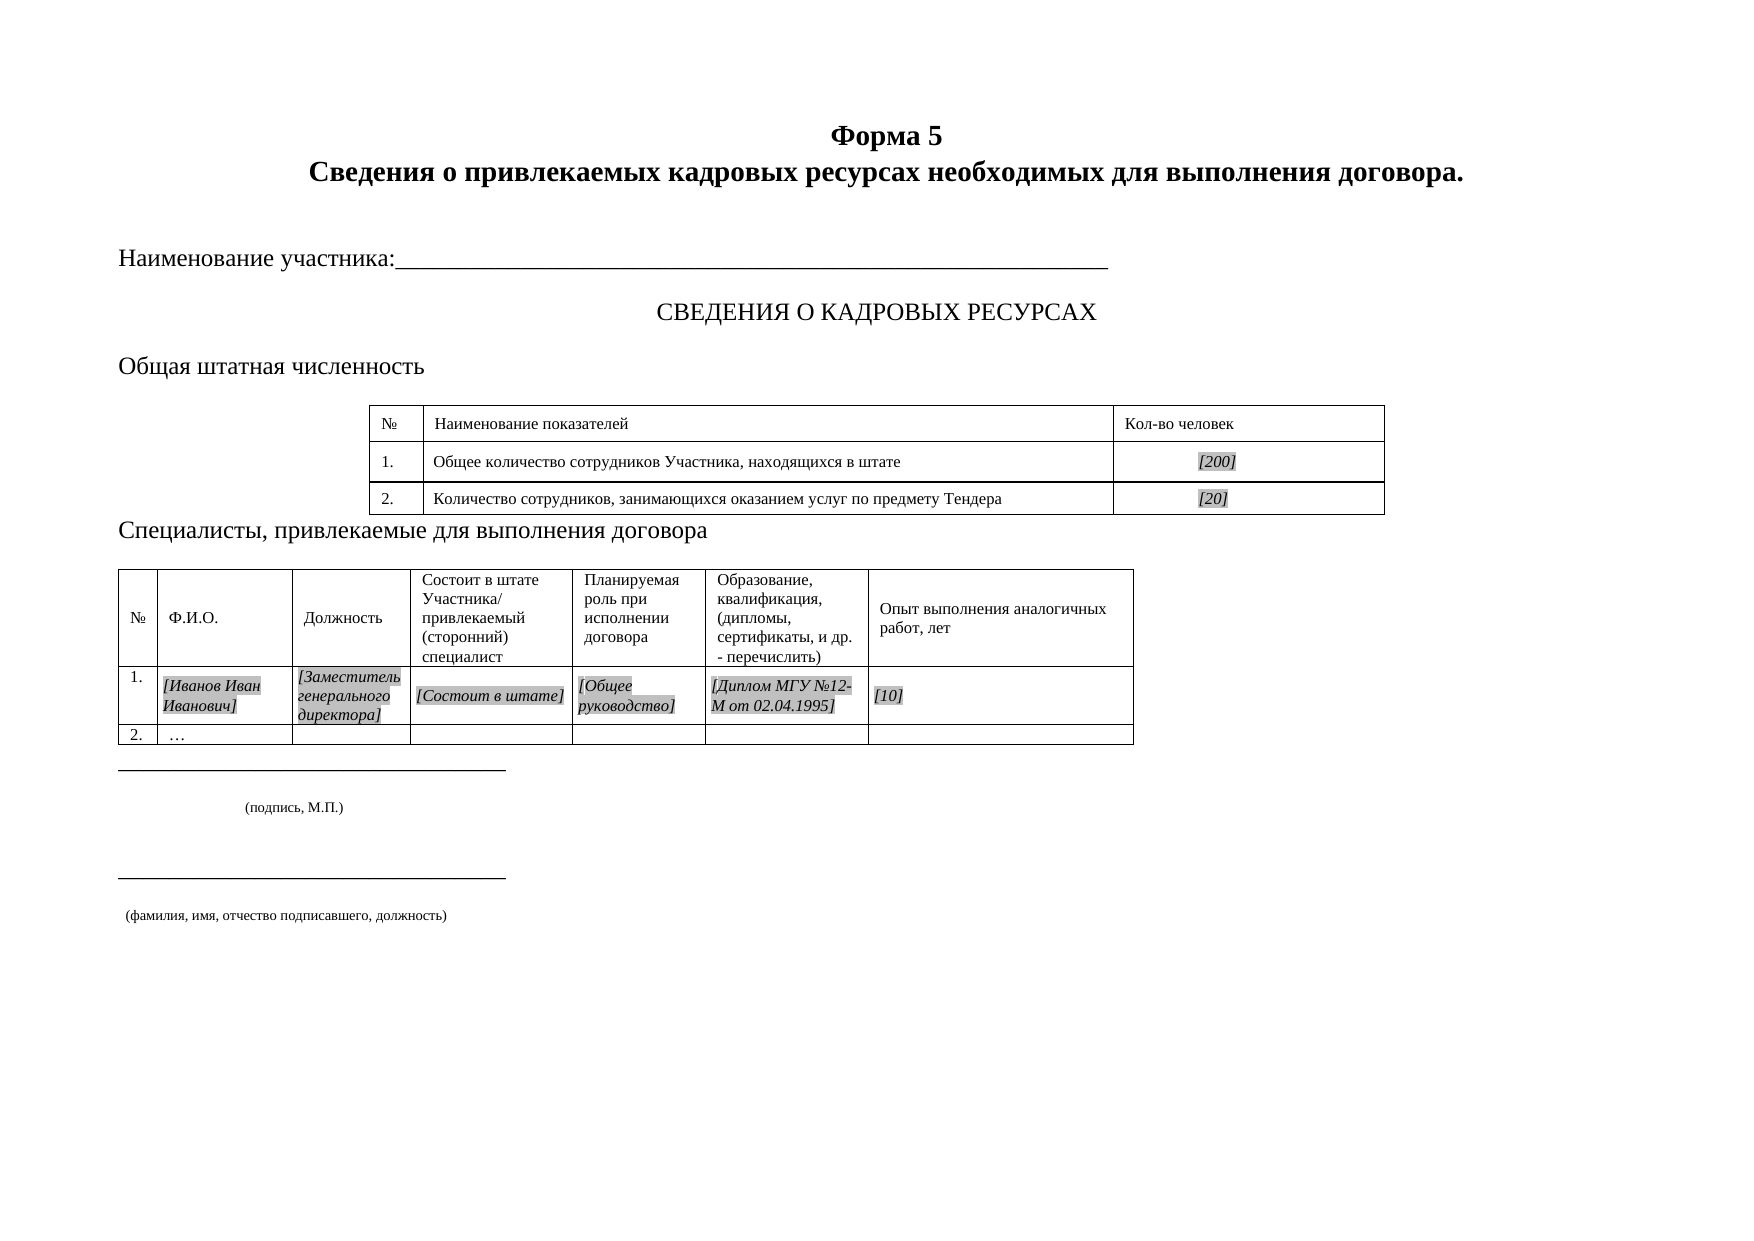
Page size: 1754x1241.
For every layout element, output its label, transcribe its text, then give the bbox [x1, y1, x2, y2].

text Сведения о привлекаемых кадровых ресурсах необходимых для выполнения договора. [137, 154, 1636, 187]
table_cell [411, 725, 572, 744]
table_cell [706, 725, 868, 744]
text Общая штатная численность [118, 351, 1636, 380]
table_header № [119, 570, 157, 666]
table_cell [Состоит в штате] [411, 667, 572, 724]
table_cell [20] [1114, 483, 1384, 514]
text Наименование участника:_________________________________________________________ [118, 243, 1636, 272]
table_cell 1. [370, 442, 423, 481]
table_header Планируемая роль при исполнении договора [573, 570, 705, 666]
table_cell 2. [119, 725, 157, 744]
table_header Наименование показателей [424, 406, 1113, 441]
table_cell … [158, 725, 292, 744]
text _______________________________ [118, 853, 1636, 882]
table_cell [Диплом МГУ №12-М от 02.04.1995] [706, 667, 868, 724]
table_header Опыт выполнения аналогичных работ, лет [869, 570, 1133, 666]
table_cell [Общее руководство] [573, 667, 705, 724]
table_cell [Иванов Иван Иванович] [158, 667, 292, 724]
table_cell 2. [370, 483, 423, 514]
text Форма 5 [137, 118, 1636, 152]
table_cell [10] [869, 667, 1133, 724]
table_header Должность [293, 570, 410, 666]
table_header Состоит в штате Участника/ привлекаемый (сторонний) специалист [411, 570, 572, 666]
table_header № [370, 406, 423, 441]
table_header Кол-во человек [1114, 406, 1384, 441]
table_cell 1. [119, 667, 157, 724]
text _______________________________ [118, 745, 1636, 774]
table_cell Общее количество сотрудников Участника, находящихся в штате [424, 442, 1113, 481]
text (подпись, М.П.) [118, 799, 1636, 828]
table_cell [573, 725, 705, 744]
table_header Ф.И.О. [158, 570, 292, 666]
table_header Образование, квалификация, (дипломы, сертификаты, и др. - перечислить) [706, 570, 868, 666]
table_cell [293, 725, 410, 744]
text СВЕДЕНИЯ О КАДРОВЫХ РЕСУРСАХ [118, 297, 1636, 326]
text Специалисты, привлекаемые для выполнения договора [118, 515, 1636, 543]
text (фамилия, имя, отчество подписавшего, должность) [118, 907, 1636, 936]
table_cell [200] [1114, 442, 1384, 481]
table_cell [869, 725, 1133, 744]
table_cell Количество сотрудников, занимающихся оказанием услуг по предмету Тендера [424, 483, 1113, 514]
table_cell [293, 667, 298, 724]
